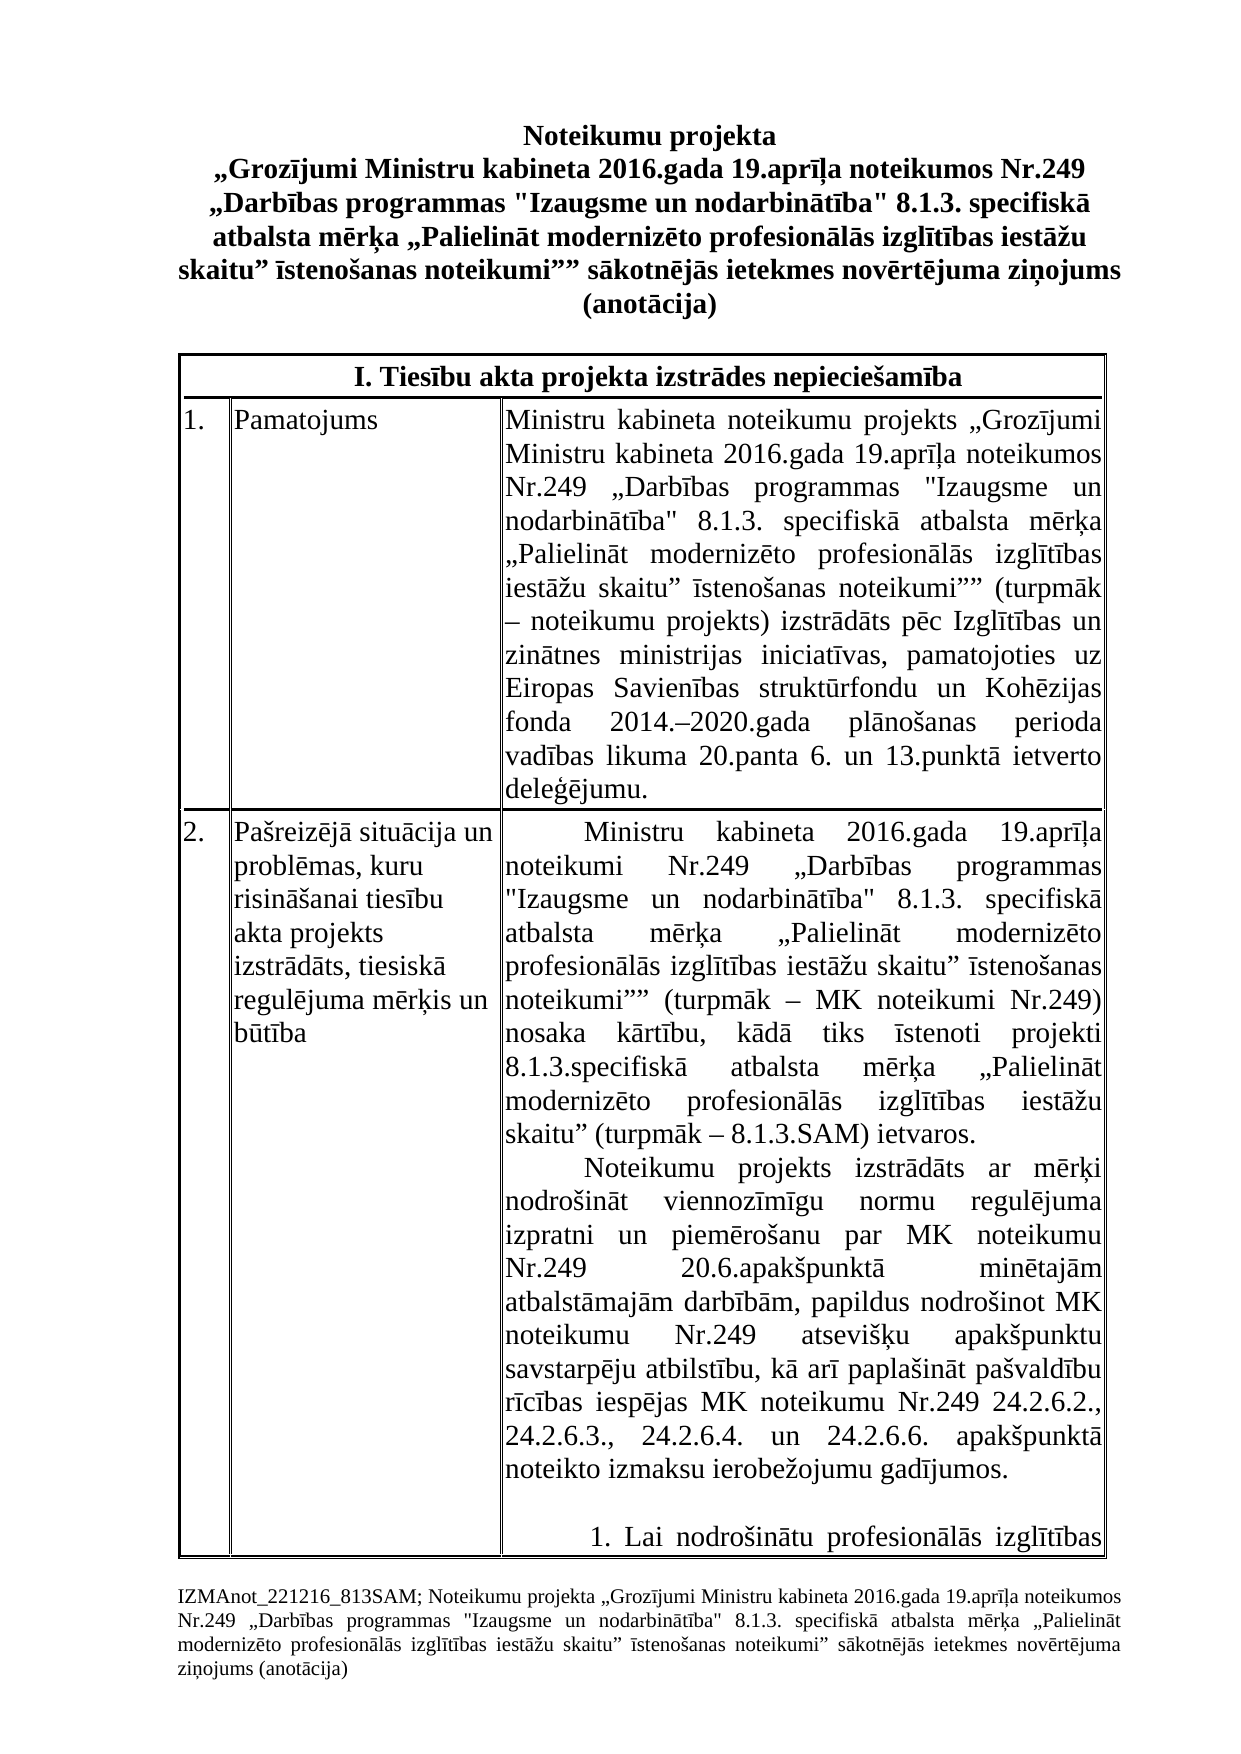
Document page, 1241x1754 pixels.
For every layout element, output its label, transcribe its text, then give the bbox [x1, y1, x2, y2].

table_cell 2. [180, 808, 231, 1555]
text Noteikumu projekta [177, 118, 1122, 152]
table_header I. Tiesību akta projekta izstrādes nepieciešamība [181, 356, 1104, 396]
table_cell Pašreizējā situācija un problēmas, kuru risināšanai tiesību akta projekts izstrādāts, tiesiskā regulējuma mērķis un būtība [231, 811, 502, 1555]
table_cell 1. [181, 396, 229, 808]
table_cell Pamatojums [232, 399, 500, 808]
text „Grozījumi Ministru kabineta 2016.gada 19.aprīļa noteikumos Nr.249 „Darbības programmas "Izaugsme un nodarbinātība" 8.1.3. specifiskā atbalsta mērķa „Palielināt modernizēto profesionālās izglītības iestāžu skaitu” īstenošanas noteikumi”” sākotnējās ietekmes novērtējuma ziņojums (anotācija) [177, 152, 1122, 319]
table_cell Ministru kabineta noteikumu projekts „Grozījumi Ministru kabineta 2016.gada 19.aprīļa noteikumos Nr.249 „Darbības programmas "Izaugsme un nodarbinātība" 8.1.3. specifiskā atbalsta mērķa „Palielināt modernizēto profesionālās izglītības iestāžu skaitu” īstenošanas noteikumi”” (turpmāk – noteikumu projekts) izstrādāts pēc Izglītības un zinātnes ministrijas iniciatīvas, pamatojoties uz Eiropas Savienības struktūrfondu un Kohēzijas fonda 2014.–2020.gada plānošanas perioda vadības likuma 20.panta 6. un 13.punktā ietverto deleģējumu. [503, 396, 1104, 808]
